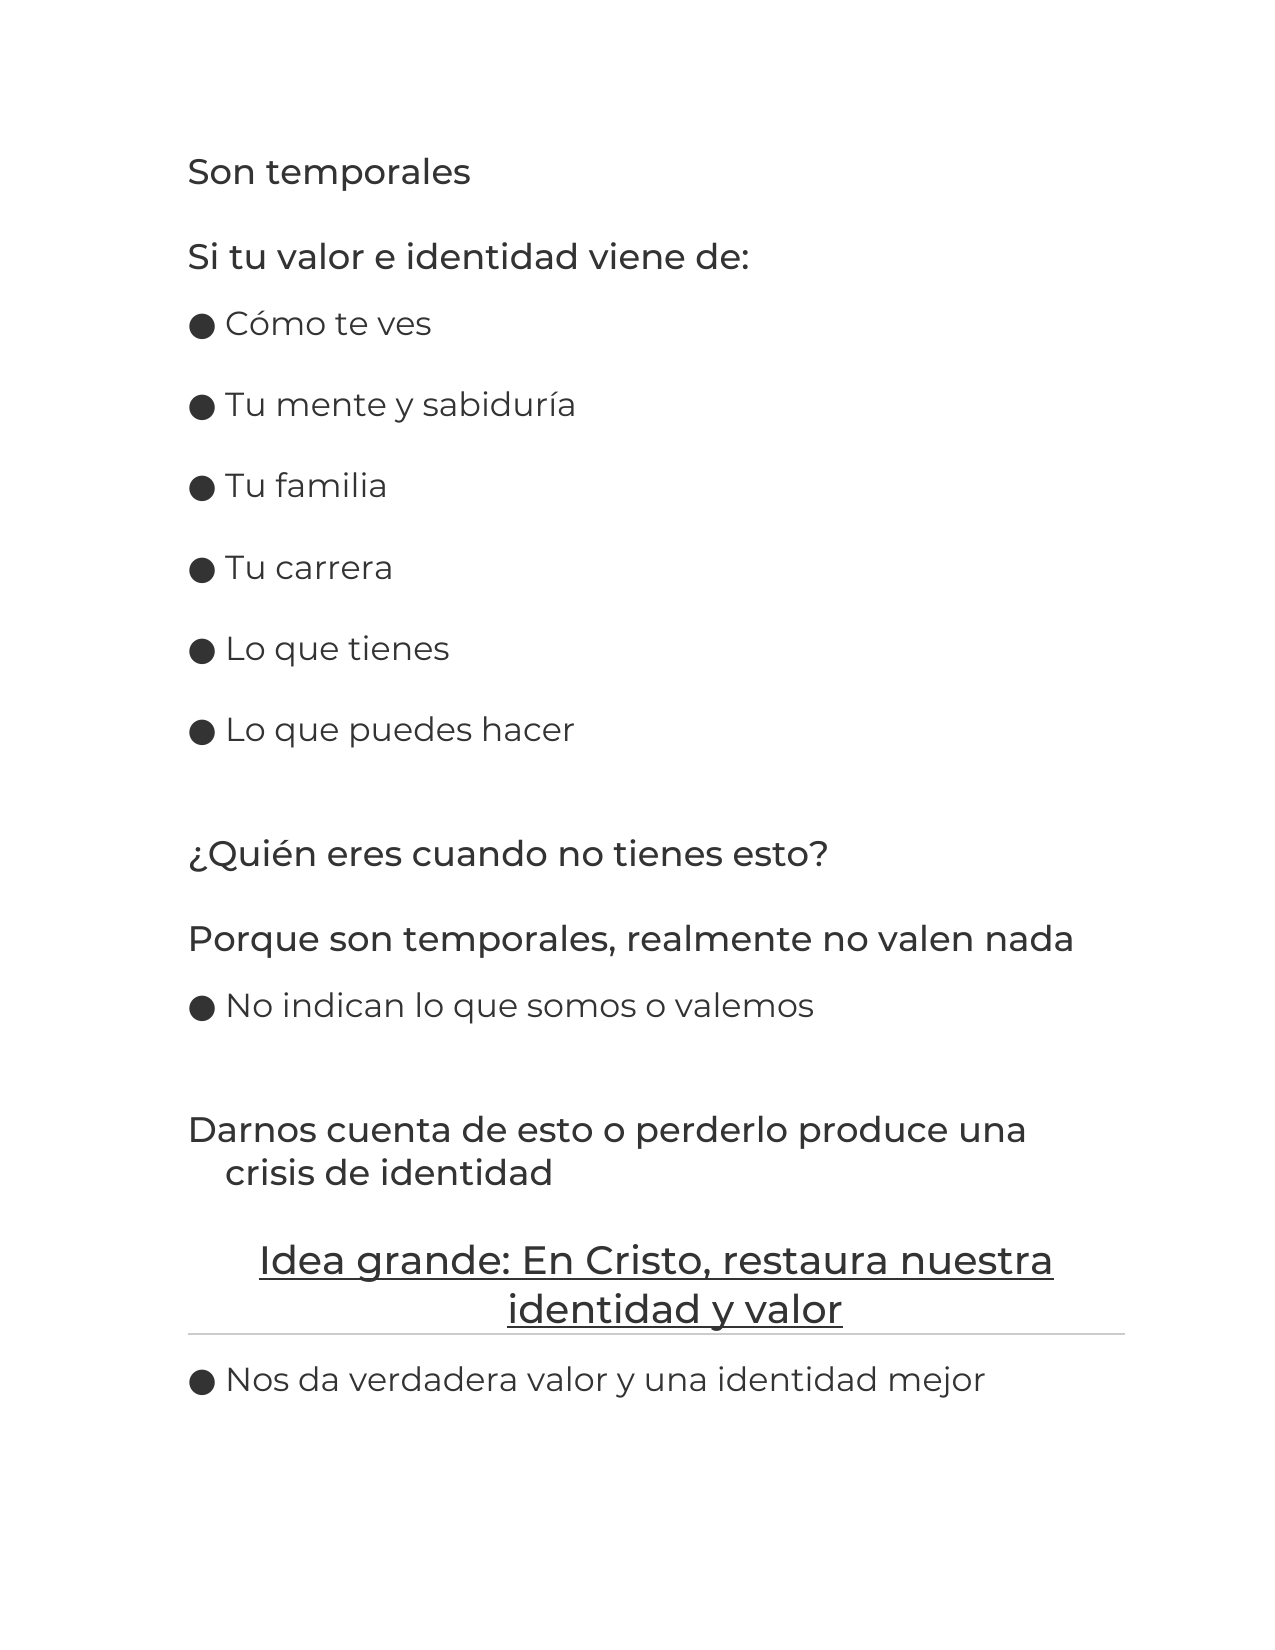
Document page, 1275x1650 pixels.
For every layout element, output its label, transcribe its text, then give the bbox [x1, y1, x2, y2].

list Lo que puedes hacer [187, 709, 1125, 750]
subtitle Si tu valor e identidad viene de: [187, 235, 1125, 278]
subtitle Porque son temporales, realmente no valen nada [187, 917, 1125, 960]
list Nos da verdadera valor y una identidad mejor [187, 1359, 1125, 1400]
subtitle Son temporales [187, 150, 1125, 193]
subtitle ¿Quién eres cuando no tienes esto? [187, 832, 1125, 876]
subtitle Idea grande: En Cristo, restaura nuestra identidad y valor [187, 1236, 1125, 1334]
list Tu familia [187, 466, 1125, 506]
subtitle Darnos cuenta de esto o perderlo produce una crisis de identidad [187, 1108, 1125, 1195]
list Lo que tienes [187, 628, 1125, 669]
list No indican lo que somos o valemos [187, 985, 1125, 1026]
list Cómo te ves [187, 303, 1125, 344]
list Tu mente y sabiduría [187, 384, 1125, 425]
list Tu carrera [187, 547, 1125, 587]
